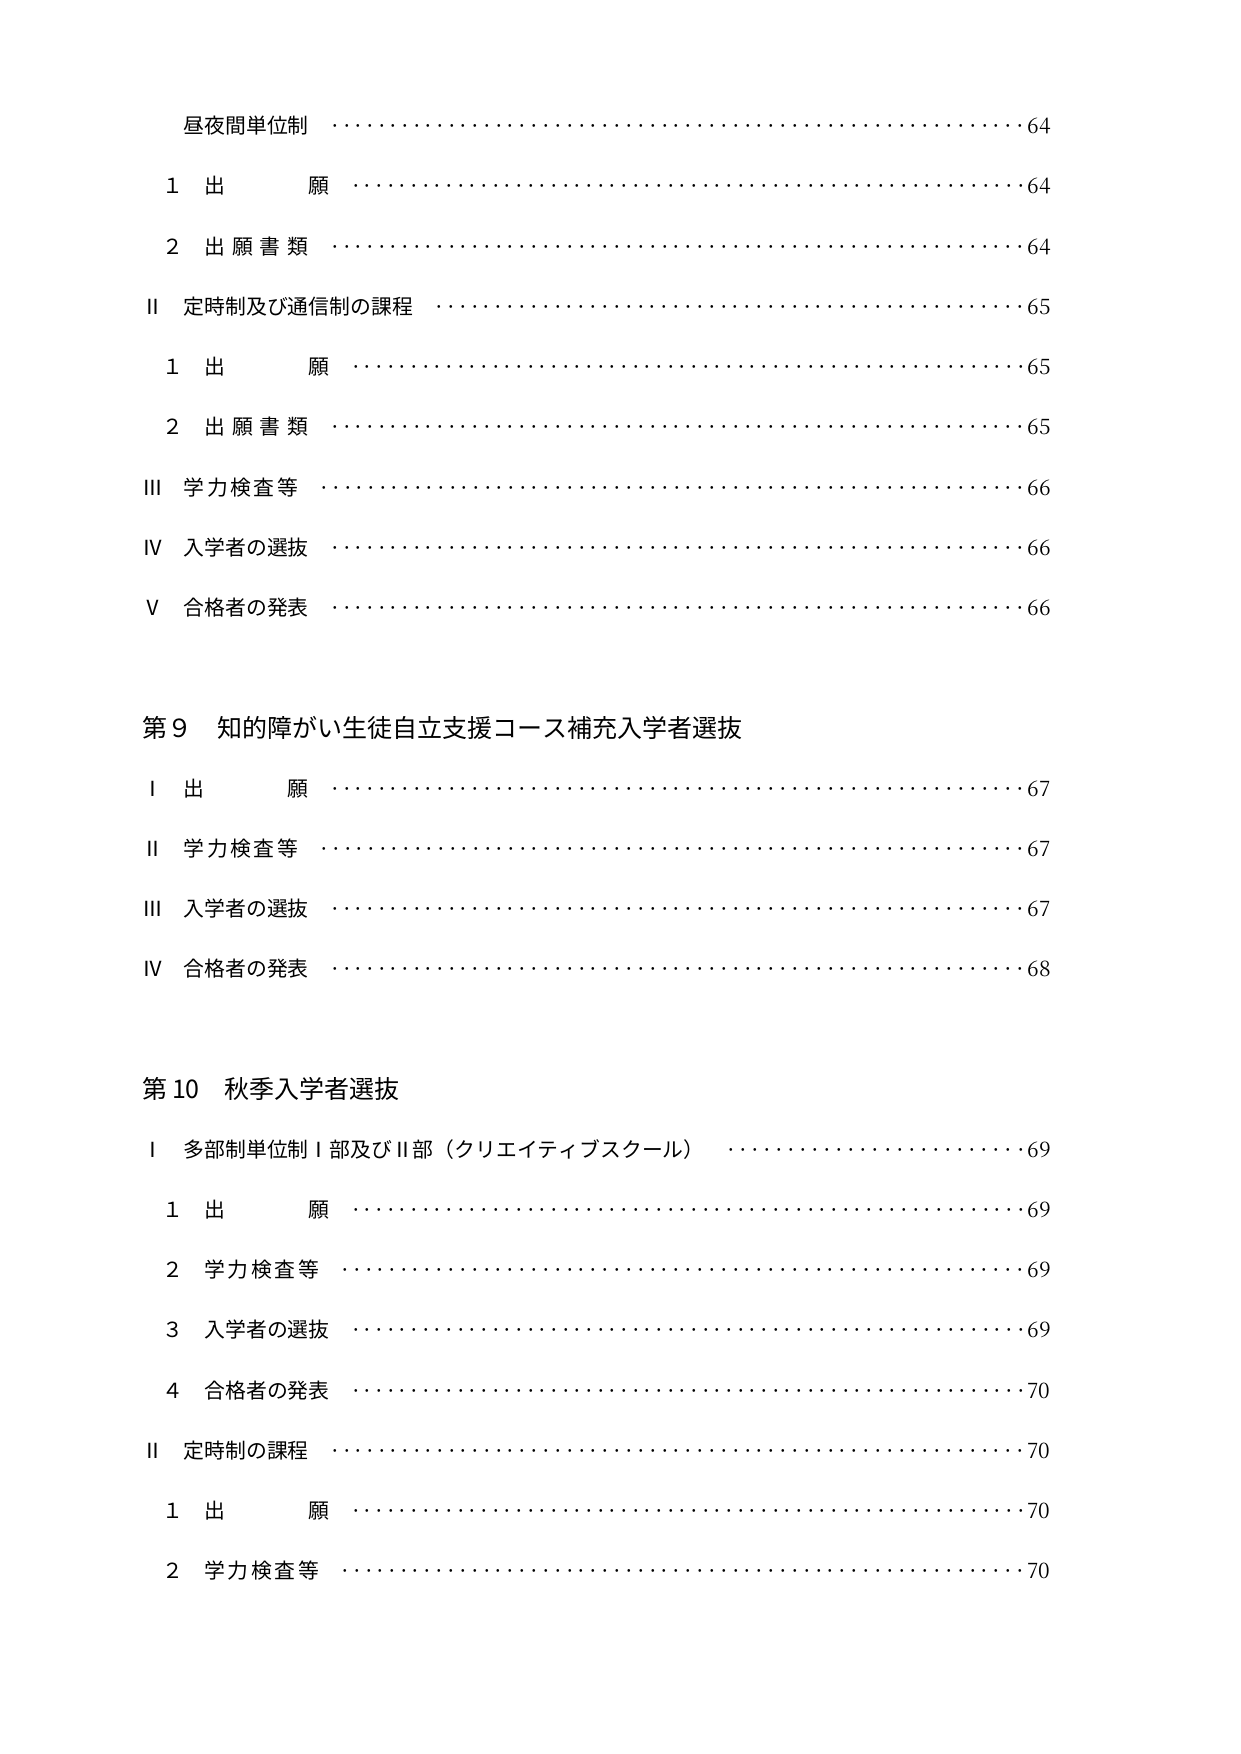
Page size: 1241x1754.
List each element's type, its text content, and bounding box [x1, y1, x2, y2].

text Ⅱ 学力検査等 67 [142, 817, 1063, 877]
text Ⅴ 合格者の発表 66 [142, 576, 1063, 636]
text １ 出 願 64 [142, 155, 1063, 215]
text Ⅰ 出 願 67 [142, 757, 1063, 817]
text 第10 秋季入学者選抜 [142, 1058, 1063, 1118]
text Ⅲ 学力検査等 66 [142, 456, 1063, 516]
text 昼夜間単位制 64 [142, 94, 1063, 155]
text Ⅱ 定時制及び通信制の課程 65 [142, 275, 1063, 335]
text 第９ 知的障がい生徒自立支援コース補充入学者選抜 [142, 697, 1063, 757]
text １ 出 願 65 [142, 335, 1063, 396]
text ３ 入学者の選抜 69 [142, 1299, 1063, 1359]
text ２ 出願書類 65 [142, 396, 1063, 456]
text ２ 学力検査等 70 [142, 1539, 1063, 1600]
text １ 出 願 69 [142, 1178, 1063, 1238]
text Ⅳ 合格者の発表 68 [142, 937, 1063, 998]
text １ 出 願 70 [142, 1479, 1063, 1539]
text Ⅲ 入学者の選抜 67 [142, 877, 1063, 937]
text ２ 出願書類 64 [142, 215, 1063, 275]
text ２ 学力検査等 69 [142, 1238, 1063, 1299]
text ４ 合格者の発表 70 [142, 1359, 1063, 1419]
text Ⅰ 多部制単位制Ⅰ部及びⅡ部（クリエイティブスクール） 69 [142, 1118, 1063, 1178]
text Ⅱ 定時制の課程 70 [142, 1419, 1063, 1479]
text Ⅳ 入学者の選抜 66 [142, 516, 1063, 576]
